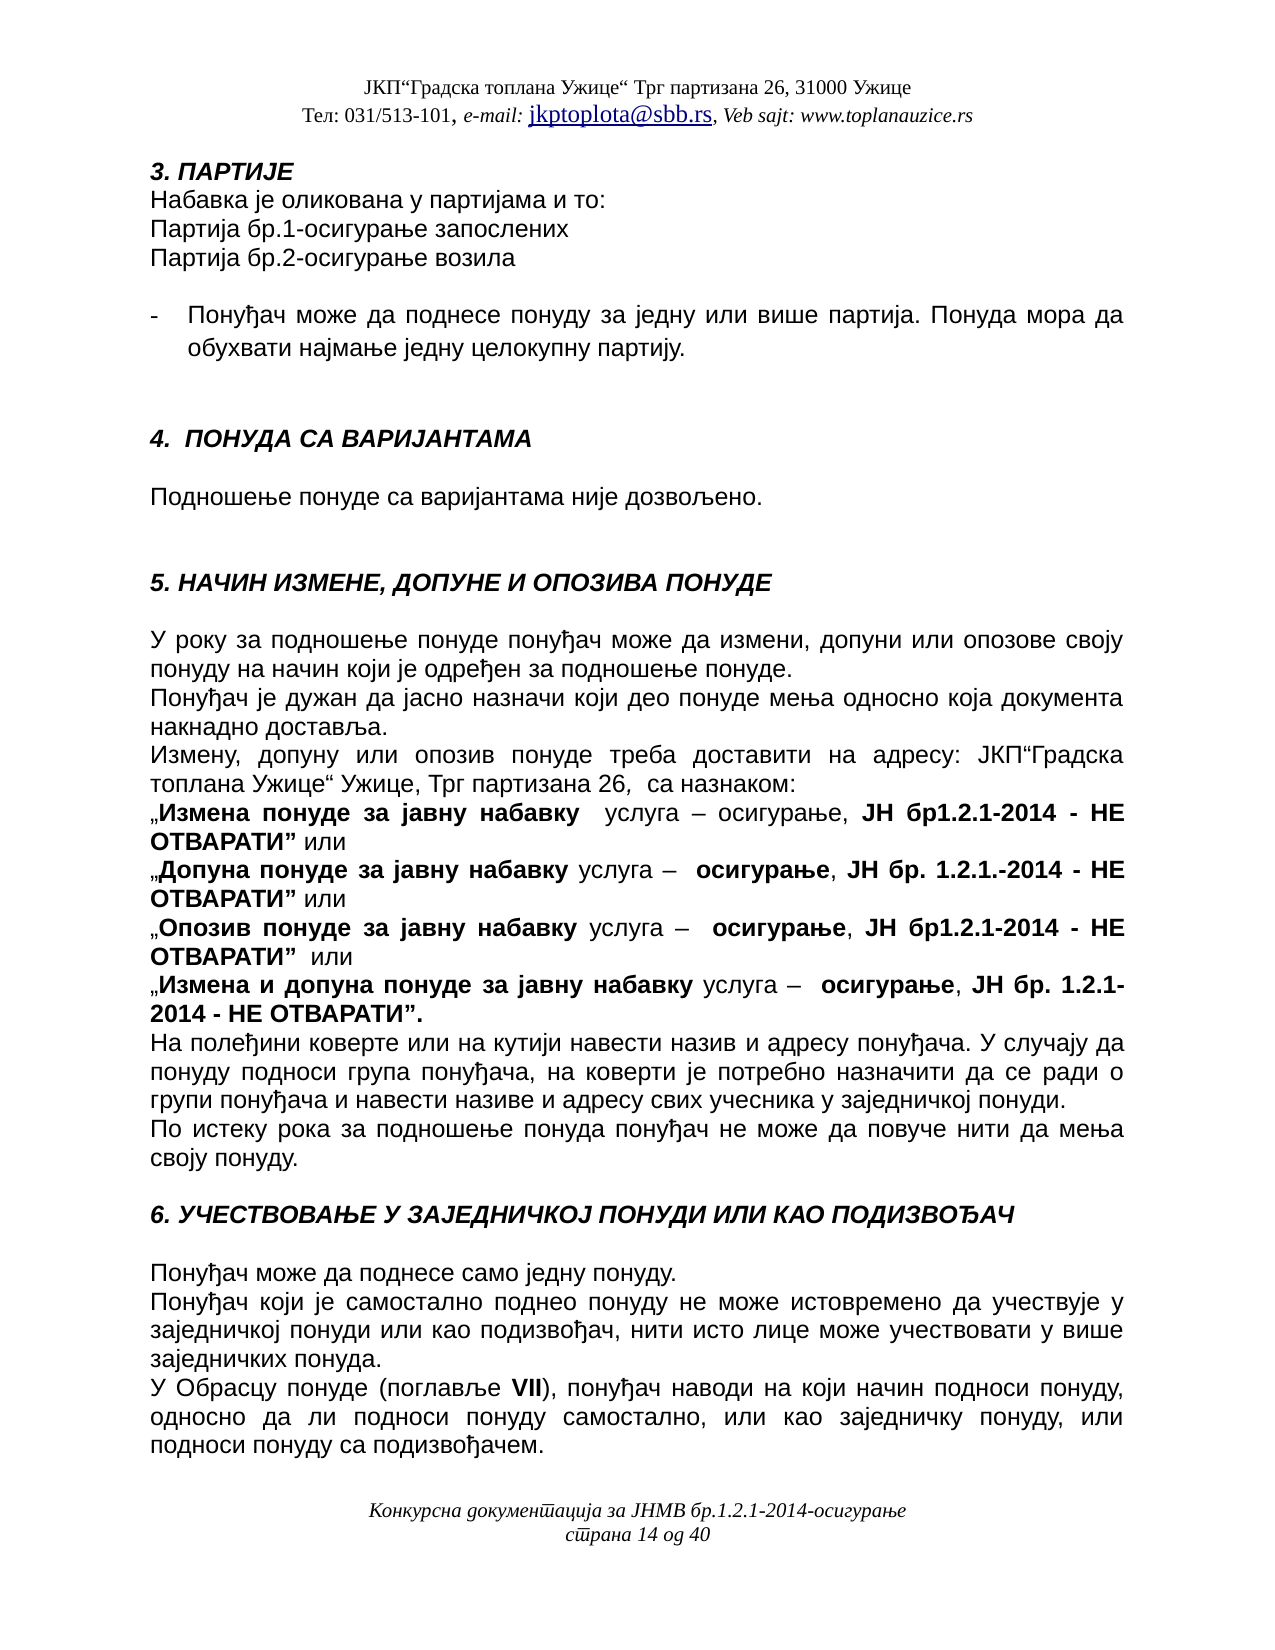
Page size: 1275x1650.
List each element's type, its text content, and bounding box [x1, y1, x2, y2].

text Набавка је оликована у партијама и то: [150, 185, 1125, 214]
text „Измена и допуна понуде за јавну набавку услуга – осигурање, ЈН бр. 1.2.1-2014 - НЕ ОТВАРАТИ”. [150, 970, 1125, 1028]
text На полеђини коверте или на кутији навести назив и адресу понуђача. У случају да понуду подноси група понуђача, на коверти је потребно назначити да се ради о групи понуђача и навести називе и адресу свих учесника у заједничкој понуди. [150, 1028, 1125, 1114]
text Измену, допуну или опозив понуде треба доставити на адресу: ЈКП“Градска топлана Ужице“ Ужице, Трг партизана 26, са назнаком: [150, 740, 1125, 798]
list Понуђач може да поднесе понуду за једну или више партија. Понуда мора да обухвати најмање једну целокупну партију. [150, 300, 1125, 362]
text Подношење понуде са варијантама није дозвољено. [150, 481, 1125, 510]
text Понуђач који је самостално поднео понуду не може истовремено да учествује у заједничкој понуди или као подизвођач, нити исто лице може учествовати у више заједничких понуда. [150, 1286, 1125, 1373]
text „Допуна понуде за јавну набавку услуга – осигурање, ЈН бр. 1.2.1.-2014 - НЕ ОТВАРАТИ” или [150, 855, 1125, 913]
text Понуђач може да поднесе само једну понуду. [150, 1258, 1125, 1286]
text 6. УЧЕСТВОВАЊЕ У ЗАЈЕДНИЧКОЈ ПОНУДИ ИЛИ КАО ПОДИЗВОЂАЧ [150, 1200, 1125, 1229]
text 5. НАЧИН ИЗМЕНЕ, ДОПУНЕ И ОПОЗИВА ПОНУДЕ [150, 568, 1125, 596]
text У року за подношење понуде понуђач може да измени, допуни или опозове своју понуду на начин који је одређен за подношење понуде. [150, 625, 1125, 683]
text У Обрасцу понуде (поглавље VII), понуђач наводи на који начин подноси понуду, односно да ли подноси понуду самостално, или као заједничку понуду, или подноси понуду са подизвођачем. [150, 1373, 1125, 1459]
text Партија бр.2-осигурање возила [150, 243, 1125, 272]
text По истеку рока за подношење понуда понуђач не може да повуче нити да мења своју понуду. [150, 1114, 1125, 1171]
text „Опозив понуде за јавну набавку услуга – осигурање, ЈН бр1.2.1-2014 - НЕ ОТВАРАТИ” или [150, 913, 1125, 970]
text Партија бр.1-осигурање запослених [150, 214, 1125, 243]
text 3. ПАРТИЈЕ [150, 157, 1125, 185]
text 4. ПОНУДА СА ВАРИЈАНТАМА [150, 424, 1125, 453]
text Понуђач је дужан да јасно назначи који део понуде мења односно која документа накнадно доставља. [150, 683, 1125, 740]
text „Измена понуде за јавну набавку услуга – осигурање, ЈН бр1.2.1-2014 - НЕ ОТВАРАТИ” или [150, 798, 1125, 855]
